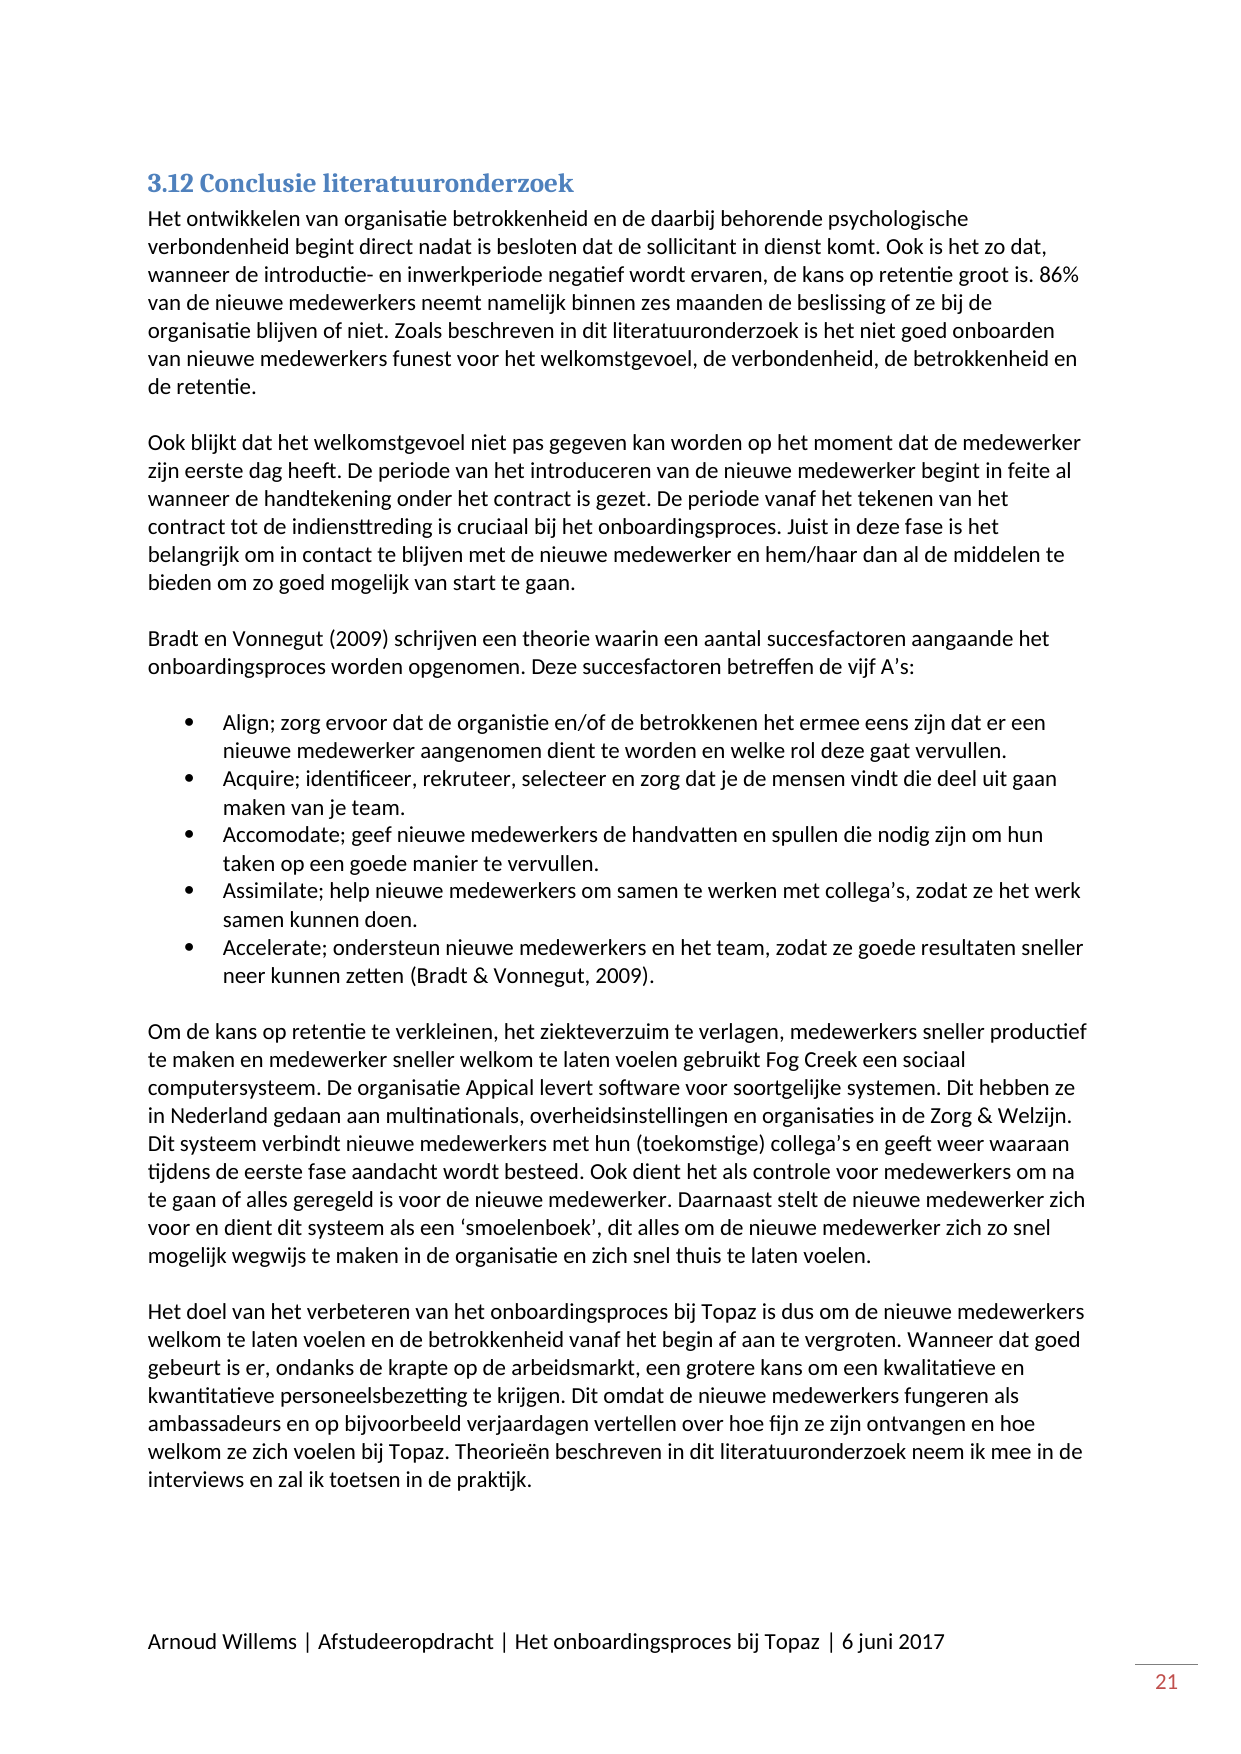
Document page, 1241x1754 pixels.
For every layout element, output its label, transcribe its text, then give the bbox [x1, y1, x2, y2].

list Accelerate; ondersteun nieuwe medewerkers en het team, zodat ze goede resultaten sneller neer kunnen zetten . [185, 933, 1093, 989]
text Het ontwikkelen van organisatie betrokkenheid en de daarbij behorende psychologische verbondenheid begint direct nadat is besloten dat de sollicitant in dienst komt. Ook is het zo dat, wanneer de introductie- en inwerkperiode negatief wordt ervaren, de kans op retentie groot is. 86% van de nieuwe medewerkers neemt namelijk binnen zes maanden de beslissing of ze bij de organisatie blijven of niet. Zoals beschreven in dit literatuuronderzoek is het niet goed onboarden van nieuwe medewerkers funest voor het welkomstgevoel, de verbondenheid, de betrokkenheid en de retentie. [148, 204, 1093, 400]
text Bradt en Vonnegut (2009) schrijven een theorie waarin een aantal succesfactoren aangaande het onboardingsproces worden opgenomen. Deze succesfactoren betreffen de vijf A’s: [148, 624, 1093, 681]
subtitle 3.12 Conclusie literatuuronderzoek [148, 168, 1093, 199]
text Om de kans op retentie te verkleinen, het ziekteverzuim te verlagen, medewerkers sneller productief te maken en medewerker sneller welkom te laten voelen gebruikt Fog Creek een sociaal computersysteem. De organisatie Appical levert software voor soortgelijke systemen. Dit hebben ze in Nederland gedaan aan multinationals, overheidsinstellingen en organisaties in de Zorg & Welzijn. Dit systeem verbindt nieuwe medewerkers met hun (toekomstige) collega’s en geeft weer waaraan tijdens de eerste fase aandacht wordt besteed. Ook dient het als controle voor medewerkers om na te gaan of alles geregeld is voor de nieuwe medewerker. Daarnaast stelt de nieuwe medewerker zich voor en dient dit systeem als een ‘smoelenboek’, dit alles om de nieuwe medewerker zich zo snel mogelijk wegwijs te maken in de organisatie en zich snel thuis te laten voelen. [148, 1017, 1093, 1269]
list Assimilate; help nieuwe medewerkers om samen te werken met collega’s, zodat ze het werk samen kunnen doen. [185, 877, 1093, 933]
list Accomodate; geef nieuwe medewerkers de handvatten en spullen die nodig zijn om hun taken op een goede manier te vervullen. [185, 821, 1093, 877]
list Align; zorg ervoor dat de organistie en/of de betrokkenen het ermee eens zijn dat er een nieuwe medewerker aangenomen dient te worden en welke rol deze gaat vervullen. [185, 708, 1093, 764]
text Het doel van het verbeteren van het onboardingsproces bij Topaz is dus om de nieuwe medewerkers welkom te laten voelen en de betrokkenheid vanaf het begin af aan te vergroten. Wanneer dat goed gebeurt is er, ondanks de krapte op de arbeidsmarkt, een grotere kans om een kwalitatieve en kwantitatieve personeelsbezetting te krijgen. Dit omdat de nieuwe medewerkers fungeren als ambassadeurs en op bijvoorbeeld verjaardagen vertellen over hoe fijn ze zijn ontvangen en hoe welkom ze zich voelen bij Topaz. Theorieën beschreven in dit literatuuronderzoek neem ik mee in de interviews en zal ik toetsen in de praktijk. [148, 1297, 1093, 1493]
list Acquire; identificeer, rekruteer, selecteer en zorg dat je de mensen vindt die deel uit gaan maken van je team. [185, 764, 1093, 821]
text Ook blijkt dat het welkomstgevoel niet pas gegeven kan worden op het moment dat de medewerker zijn eerste dag heeft. De periode van het introduceren van de nieuwe medewerker begint in feite al wanneer de handtekening onder het contract is gezet. De periode vanaf het tekenen van het contract tot de indiensttreding is cruciaal bij het onboardingsproces. Juist in deze fase is het belangrijk om in contact te blijven met de nieuwe medewerker en hem/haar dan al de middelen te bieden om zo goed mogelijk van start te gaan. [148, 428, 1093, 596]
